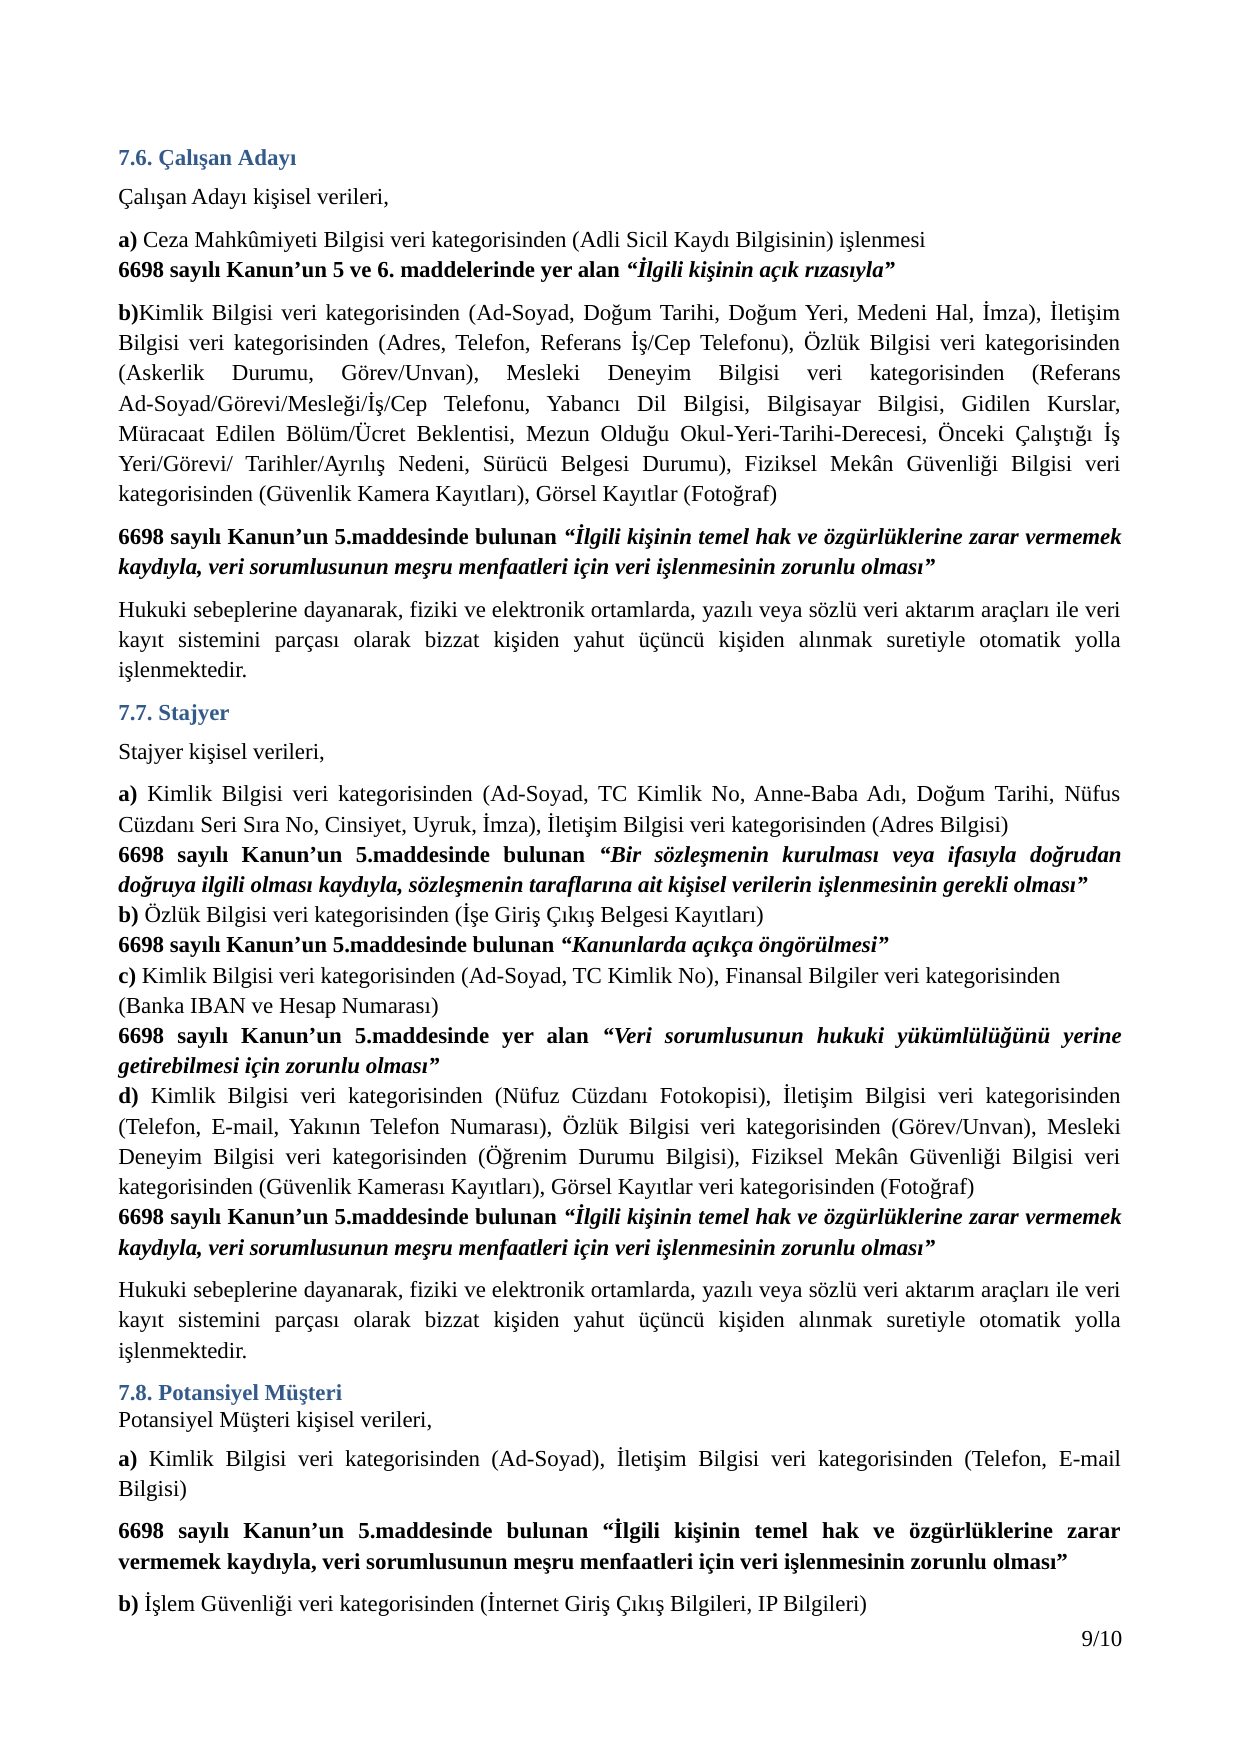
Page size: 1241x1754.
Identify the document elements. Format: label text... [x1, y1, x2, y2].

text b) Özlük Bilgisi veri kategorisinden (İşe Giriş Çıkış Belgesi Kayıtları) [118, 901, 1122, 928]
text 6698 sayılı Kanun’un 5.maddesinde yer alan “Veri sorumlusunun hukuki yükümlülüğünü yerine getirebilmesi için zorunlu olması” [118, 1022, 1122, 1079]
text Çalışan Adayı kişisel verileri, [118, 183, 1122, 210]
text b)Kimlik Bilgisi veri kategorisinden (Ad-Soyad, Doğum Tarihi, Doğum Yeri, Medeni Hal, İmza), İletişim Bilgisi veri kategorisinden (Adres, Telefon, Referans İş/Cep Telefonu), Özlük Bilgisi veri kategorisinden (Askerlik Durumu, Görev/Unvan), Mesleki Deneyim Bilgisi veri kategorisinden (Referans Ad-Soyad/Görevi/Mesleği/İş/Cep Telefonu, Yabancı Dil Bilgisi, Bilgisayar Bilgisi, Gidilen Kurslar, Müracaat Edilen Bölüm/Ücret Beklentisi, Mezun Olduğu Okul-Yeri-Tarihi-Derecesi, Önceki Çalıştığı İş Yeri/Görevi/ Tarihler/Ayrılış Nedeni, Sürücü Belgesi Durumu), Fiziksel Mekân Güvenliği Bilgisi veri kategorisinden (Güvenlik Kamera Kayıtları), Görsel Kayıtlar (Fotoğraf) [118, 299, 1122, 507]
text c) Kimlik Bilgisi veri kategorisinden (Ad-Soyad, TC Kimlik No), Finansal Bilgiler veri kategorisinden (Banka IBAN ve Hesap Numarası) [118, 962, 1122, 1018]
text 7.7. Stajyer [118, 699, 1122, 725]
text b) İşlem Güvenliği veri kategorisinden (İnternet Giriş Çıkış Bilgileri, IP Bilgileri) [118, 1591, 1122, 1617]
text Stajyer kişisel verileri, [118, 738, 1122, 764]
text 7.8. Potansiyel Müşteri [118, 1379, 1122, 1406]
text 6698 sayılı Kanun’un 5 ve 6. maddelerinde yer alan “İlgili kişinin açık rızasıyla” [118, 256, 1122, 283]
text 7.6. Çalışan Adayı [118, 144, 1122, 171]
text d) Kimlik Bilgisi veri kategorisinden (Nüfuz Cüzdanı Fotokopisi), İletişim Bilgisi veri kategorisinden (Telefon, E-mail, Yakının Telefon Numarası), Özlük Bilgisi veri kategorisinden (Görev/Unvan), Mesleki Deneyim Bilgisi veri kategorisinden (Öğrenim Durumu Bilgisi), Fiziksel Mekân Güvenliği Bilgisi veri kategorisinden (Güvenlik Kamerası Kayıtları), Görsel Kayıtlar veri kategorisinden (Fotoğraf) [118, 1083, 1122, 1199]
text Hukuki sebeplerine dayanarak, fiziki ve elektronik ortamlarda, yazılı veya sözlü veri aktarım araçları ile veri kayıt sistemini parçası olarak bizzat kişiden yahut üçüncü kişiden alınmak suretiyle otomatik yolla işlenmektedir. [118, 1276, 1122, 1363]
text Hukuki sebeplerine dayanarak, fiziki ve elektronik ortamlarda, yazılı veya sözlü veri aktarım araçları ile veri kayıt sistemini parçası olarak bizzat kişiden yahut üçüncü kişiden alınmak suretiyle otomatik yolla işlenmektedir. [118, 596, 1122, 683]
text a) Ceza Mahkûmiyeti Bilgisi veri kategorisinden (Adli Sicil Kaydı Bilgisinin) işlenmesi [118, 226, 1122, 252]
text Potansiyel Müşteri kişisel verileri, [118, 1406, 1122, 1432]
text a) Kimlik Bilgisi veri kategorisinden (Ad-Soyad, TC Kimlik No, Anne-Baba Adı, Doğum Tarihi, Nüfus Cüzdanı Seri Sıra No, Cinsiyet, Uyruk, İmza), İletişim Bilgisi veri kategorisinden (Adres Bilgisi) [118, 781, 1122, 837]
text a) Kimlik Bilgisi veri kategorisinden (Ad-Soyad), İletişim Bilgisi veri kategorisinden (Telefon, E-mail Bilgisi) [118, 1445, 1122, 1501]
text 6698 sayılı Kanun’un 5.maddesinde bulunan “Bir sözleşmenin kurulması veya ifasıyla doğrudan doğruya ilgili olması kaydıyla, sözleşmenin taraflarına ait kişisel verilerin işlenmesinin gerekli olması” [118, 841, 1122, 897]
text 6698 sayılı Kanun’un 5.maddesinde bulunan “Kanunlarda açıkça öngörülmesi” [118, 932, 1122, 958]
